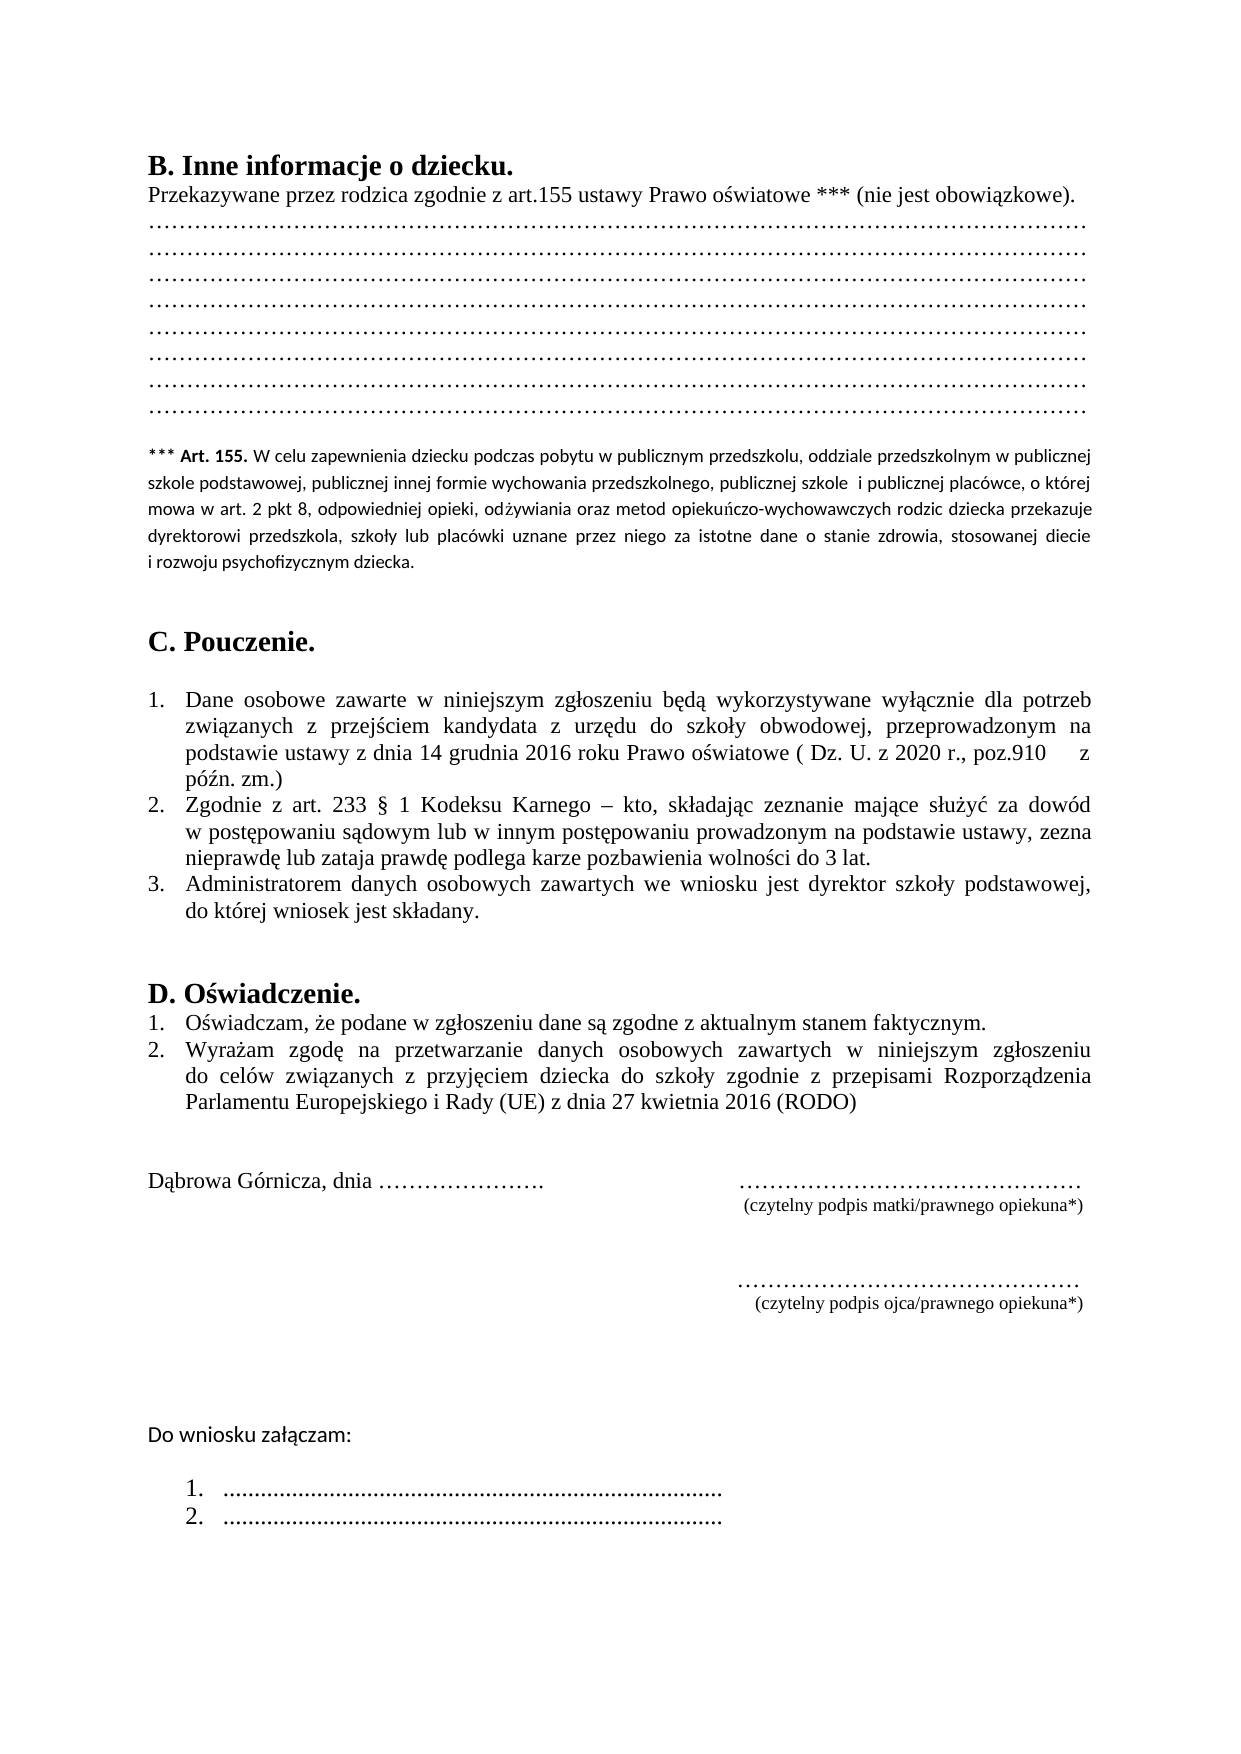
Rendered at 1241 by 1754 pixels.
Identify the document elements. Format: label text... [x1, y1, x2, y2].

list Oświadczam, że podane w zgłoszeniu dane są zgodne z aktualnym stanem faktycznym. [148, 1009, 1093, 1036]
text D. Oświadczenie. [148, 976, 1093, 1009]
list ................................................................................ [185, 1501, 1093, 1530]
text (czytelny podpis ojca/prawnego opiekuna*) [148, 1292, 1093, 1314]
text Przekazywane przez rodzica zgodnie z art.155 ustawy Prawo oświatowe *** (nie jest obowiązkowe). [148, 181, 1093, 207]
text C. Pouczenie. [148, 624, 1093, 657]
text (czytelny podpis matki/prawnego opiekuna*) [148, 1194, 1093, 1215]
list Wyrażam zgodę na przetwarzanie danych osobowych zawartych w niniejszym zgłoszeniu do celów związanych z przyjęciem dziecka do szkoły zgodnie z przepisami Rozporządzenia Parlamentu Europejskiego i Rady (UE) z dnia 27 kwietnia 2016 (RODO) [148, 1036, 1093, 1115]
list Dane osobowe zawarte w niniejszym zgłoszeniu będą wykorzystywane wyłącznie dla potrzeb związanych z przejściem kandydata z urzędu do szkoły obwodowej, przeprowadzonym na podstawie ustawy z dnia 14 grudnia 2016 roku Prawo oświatowe ( Dz. U. z 2020 r., poz.910 z późn. zm.) [148, 686, 1093, 791]
list Zgodnie z art. 233 § 1 Kodeksu Karnego – kto, składając zeznanie mające służyć za dowód w postępowaniu sądowym lub w innym postępowaniu prowadzonym na podstawie ustawy, zezna nieprawdę lub zataja prawdę podlega karze pozbawienia wolności do 3 lat. [148, 791, 1093, 870]
list Administratorem danych osobowych zawartych we wniosku jest dyrektor szkoły podstawowej, do której wniosek jest składany. [148, 870, 1093, 923]
text ………………………………………………………………………………………………………………………………………………………………………………………………………………………………………………………………………………………………………………………………………………………………………………………………………………………………………………………………………………………………………………………………………………………………………………………………………………………………………………………………………………………………………………………………………………………………………………………………………………………………………………………………………………………………………… [148, 207, 1093, 418]
text Dąbrowa Górnicza, dnia …………………. ……………………………………… [148, 1167, 1093, 1194]
text ……………………………………… [148, 1266, 1093, 1292]
list ................................................................................ [185, 1473, 1093, 1501]
text B. Inne informacje o dziecku. [148, 148, 1093, 181]
text Do wniosku załączam: [148, 1420, 1093, 1448]
text *** Art. 155. W celu zapewnienia dziecku podczas pobytu w publicznym przedszkolu, oddziale przedszkolnym w publicznej szkole podstawowej, publicznej innej formie wychowania przedszkolnego, publicznej szkole i publicznej placówce, o której mowa w art. 2 pkt 8, odpowiedniej opieki, odżywiania oraz metod opiekuńczo-wychowawczych rodzic dziecka przekazuje dyrektorowi przedszkola, szkoły lub placówki uznane przez niego za istotne dane o stanie zdrowia, stosowanej diecie i rozwoju psychofizycznym dziecka. [148, 445, 1093, 573]
